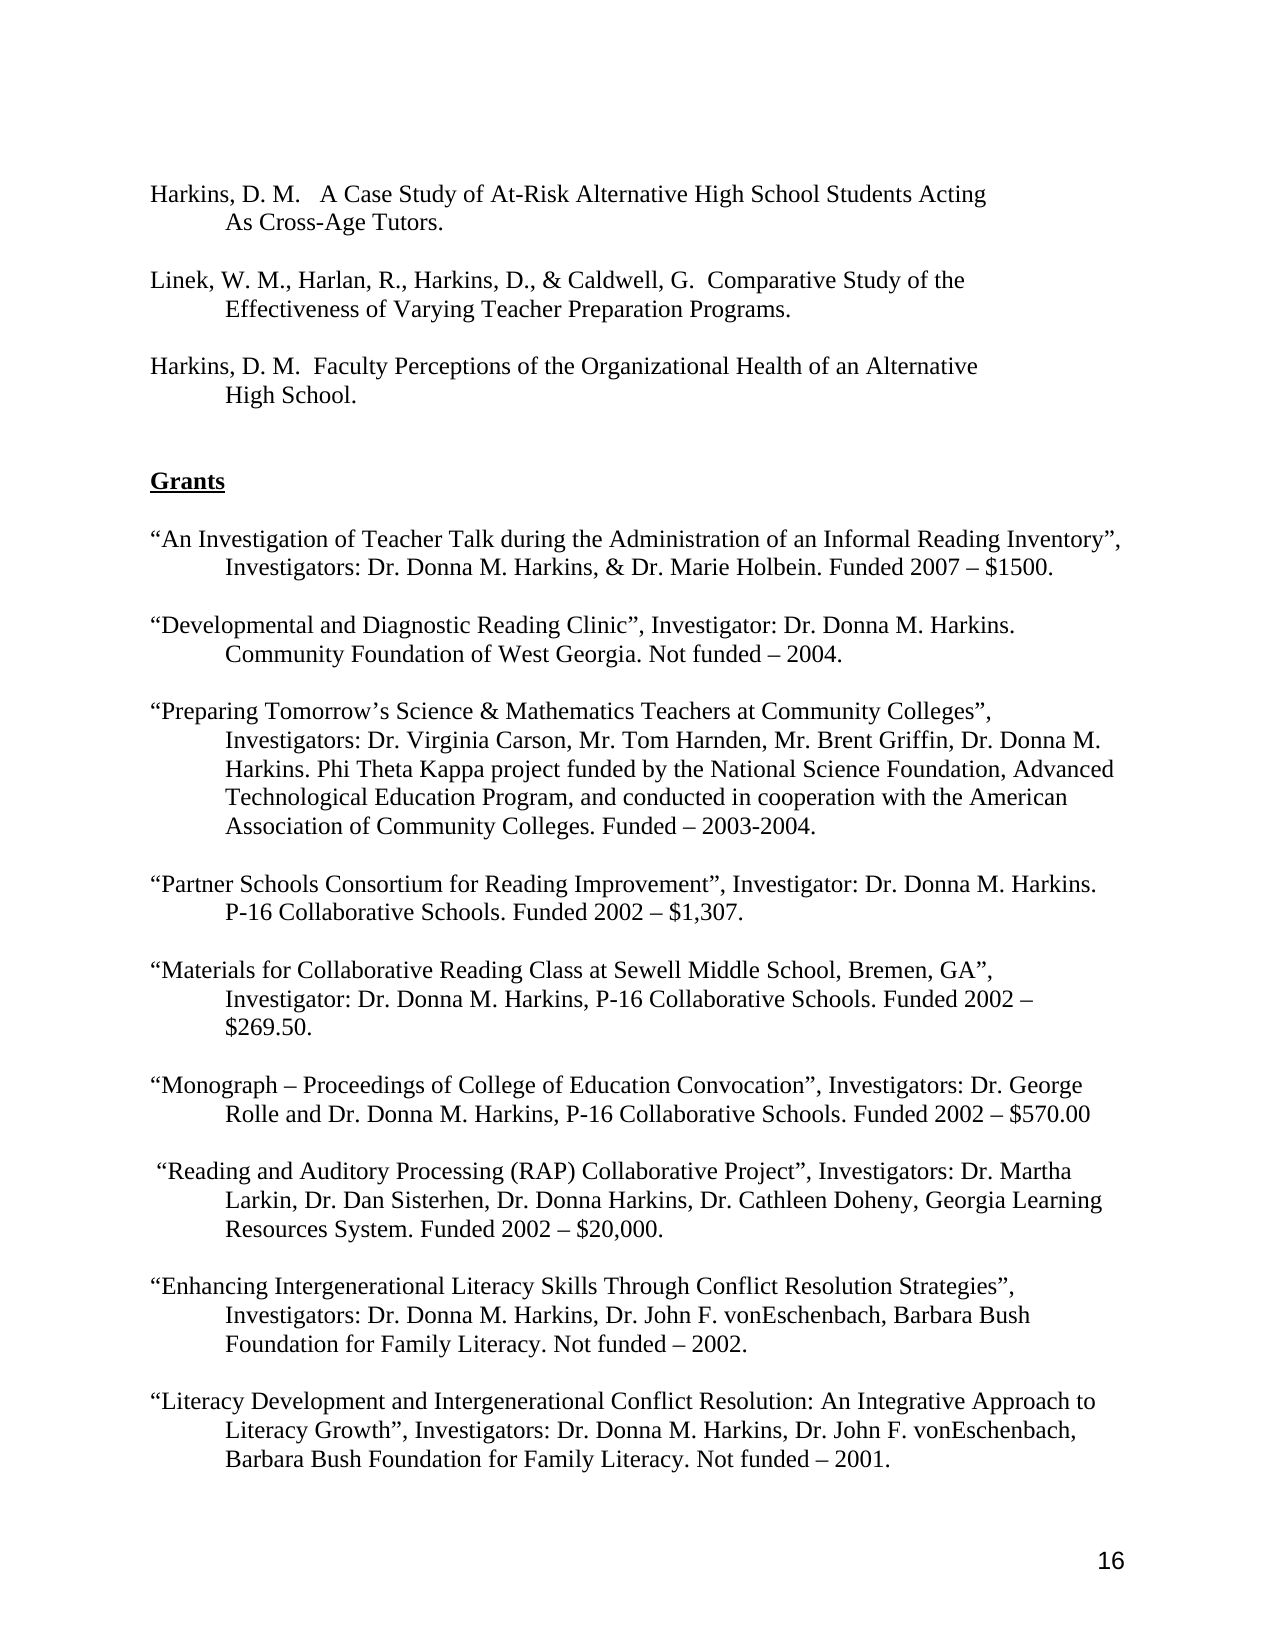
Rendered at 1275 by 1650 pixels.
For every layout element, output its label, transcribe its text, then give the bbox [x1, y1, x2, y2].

text “An Investigation of Teacher Talk during the Administration of an Informal Reading Inventory”, Investigators: Dr. Donna M. Harkins, & Dr. Marie Holbein. Funded 2007 – $1500. [150, 524, 1125, 581]
text “Monograph – Proceedings of College of Education Convocation”, Investigators: Dr. George Rolle and Dr. Donna M. Harkins, P-16 Collaborative Schools. Funded 2002 – $570.00 [150, 1070, 1125, 1127]
text Effectiveness of Varying Teacher Preparation Programs. [150, 294, 1125, 322]
text High School. [150, 380, 1125, 409]
text “Enhancing Intergenerational Literacy Skills Through Conflict Resolution Strategies”, Investigators: Dr. Donna M. Harkins, Dr. John F. vonEschenbach, Barbara Bush Foundation for Family Literacy. Not funded – 2002. [150, 1271, 1125, 1357]
text Harkins, D. M. A Case Study of At-Risk Alternative High School Students Acting [150, 179, 1125, 207]
text “Literacy Development and Intergenerational Conflict Resolution: An Integrative Approach to Literacy Growth”, Investigators: Dr. Donna M. Harkins, Dr. John F. vonEschenbach, Barbara Bush Foundation for Family Literacy. Not funded – 2001. [150, 1386, 1125, 1472]
text “Preparing Tomorrow’s Science & Mathematics Teachers at Community Colleges”, Investigators: Dr. Virginia Carson, Mr. Tom Harnden, Mr. Brent Griffin, Dr. Donna M. Harkins. Phi Theta Kappa project funded by the National Science Foundation, Advanced Technological Education Program, and conducted in cooperation with the American Association of Community Colleges. Funded – 2003-2004. [150, 696, 1125, 840]
text Linek, W. M., Harlan, R., Harkins, D., & Caldwell, G. Comparative Study of the [150, 265, 1125, 294]
text “Materials for Collaborative Reading Class at Sewell Middle School, Bremen, GA”, Investigator: Dr. Donna M. Harkins, P-16 Collaborative Schools. Funded 2002 – $269.50. [150, 955, 1125, 1041]
text “Developmental and Diagnostic Reading Clinic”, Investigator: Dr. Donna M. Harkins. Community Foundation of West Georgia. Not funded – 2004. [150, 610, 1125, 667]
text “Partner Schools Consortium for Reading Improvement”, Investigator: Dr. Donna M. Harkins. P-16 Collaborative Schools. Funded 2002 – $1,307. [150, 869, 1125, 926]
text “Reading and Auditory Processing (RAP) Collaborative Project”, Investigators: Dr. Martha Larkin, Dr. Dan Sisterhen, Dr. Donna Harkins, Dr. Cathleen Doheny, Georgia Learning Resources System. Funded 2002 – $20,000. [150, 1156, 1125, 1242]
text Harkins, D. M. Faculty Perceptions of the Organizational Health of an Alternative [150, 351, 1125, 380]
text As Cross-Age Tutors. [150, 207, 1125, 236]
subtitle Grants [150, 466, 1125, 495]
